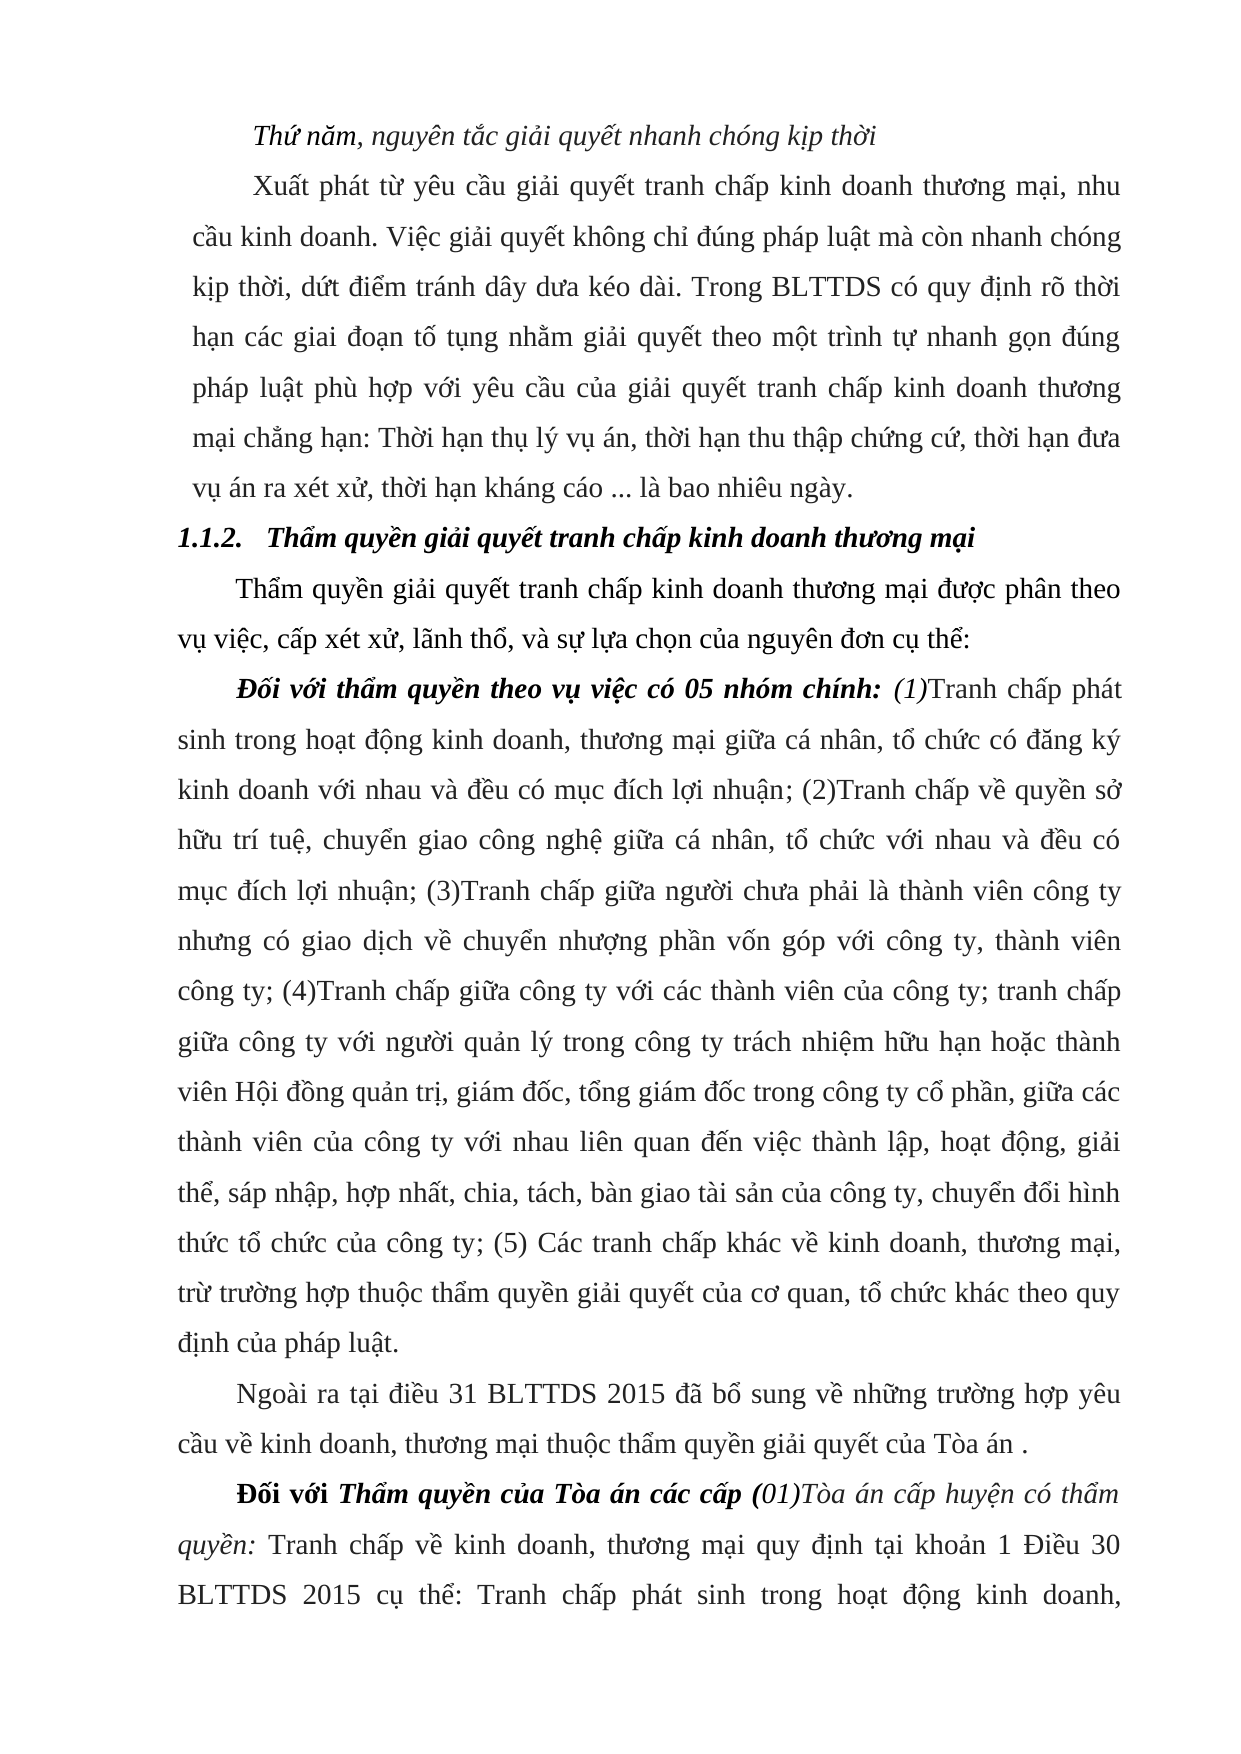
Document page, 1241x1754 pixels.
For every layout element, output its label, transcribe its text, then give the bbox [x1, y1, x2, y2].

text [177, 1477, 1122, 1611]
list Thẩm quyền giải quyết tranh chấp kinh doanh thương mại [177, 521, 1122, 554]
list Thứ năm, nguyên tắc giải quyết nhanh chóng kịp thời [192, 118, 1122, 152]
list Xuất phát từ yêu cầu giải quyết tranh chấp kinh doanh thương mại, nhu cầu kinh doanh. Việc giải quyết không chỉ đúng pháp luật mà còn nhanh chóng kịp thời, dứt điểm tránh dây dưa kéo dài. Trong BLTTDS có quy định rõ thời hạn các giai đoạn tố tụng nhằm giải quyết theo một trình tự nhanh gọn đúng pháp luật phù hợp với yêu cầu của giải quyết tranh chấp kinh doanh thương mại chẳng hạn: Thời hạn thụ lý vụ án, thời hạn thu thập chứng cứ, thời hạn đưa vụ án ra xét xử, thời hạn kháng cáo ... là bao nhiêu ngày. [192, 168, 1122, 504]
text Thẩm quyền giải quyết tranh chấp kinh doanh thương mại được phân theo vụ việc, cấp xét xử, lãnh thổ, và sự lựa chọn của nguyên đơn cụ thể: [177, 571, 1122, 655]
text Ngoài ra tại điều 31 BLTTDS 2015 đã bổ sung về những trường hợp yêu cầu về kinh doanh, thương mại thuộc thẩm quyền giải quyết của Tòa án . [177, 1376, 1122, 1460]
text Đối với thẩm quyền theo vụ việc có 05 nhóm chính: (1)Tranh chấp phát sinh trong hoạt động kinh doanh, thương mại giữa cá nhân, tổ chức có đăng ký kinh doanh với nhau và đều có mục đích lợi nhuận; (2)Tranh chấp về quyền sở hữu trí tuệ, chuyển giao công nghệ giữa cá nhân, tổ chức với nhau và đều có mục đích lợi nhuận; (3)Tranh chấp giữa người chưa phải là thành viên công ty nhưng có giao dịch về chuyển nhượng phần vốn góp với công ty, thành viên công ty; (4)Tranh chấp giữa công ty với các thành viên của công ty; tranh chấp giữa công ty với người quản lý trong công ty trách nhiệm hữu hạn hoặc thành viên Hội đồng quản trị, giám đốc, tổng giám đốc trong công ty cổ phần, giữa các thành viên của công ty với nhau liên quan đến việc thành lập, hoạt động, giải thể, sáp nhập, hợp nhất, chia, tách, bàn giao tài sản của công ty, chuyển đổi hình thức tổ chức của công ty; (5) Các tranh chấp khác về kinh doanh, thương mại, trừ trường hợp thuộc thẩm quyền giải quyết của cơ quan, tổ chức khác theo quy định của pháp luật. [177, 672, 1122, 1359]
